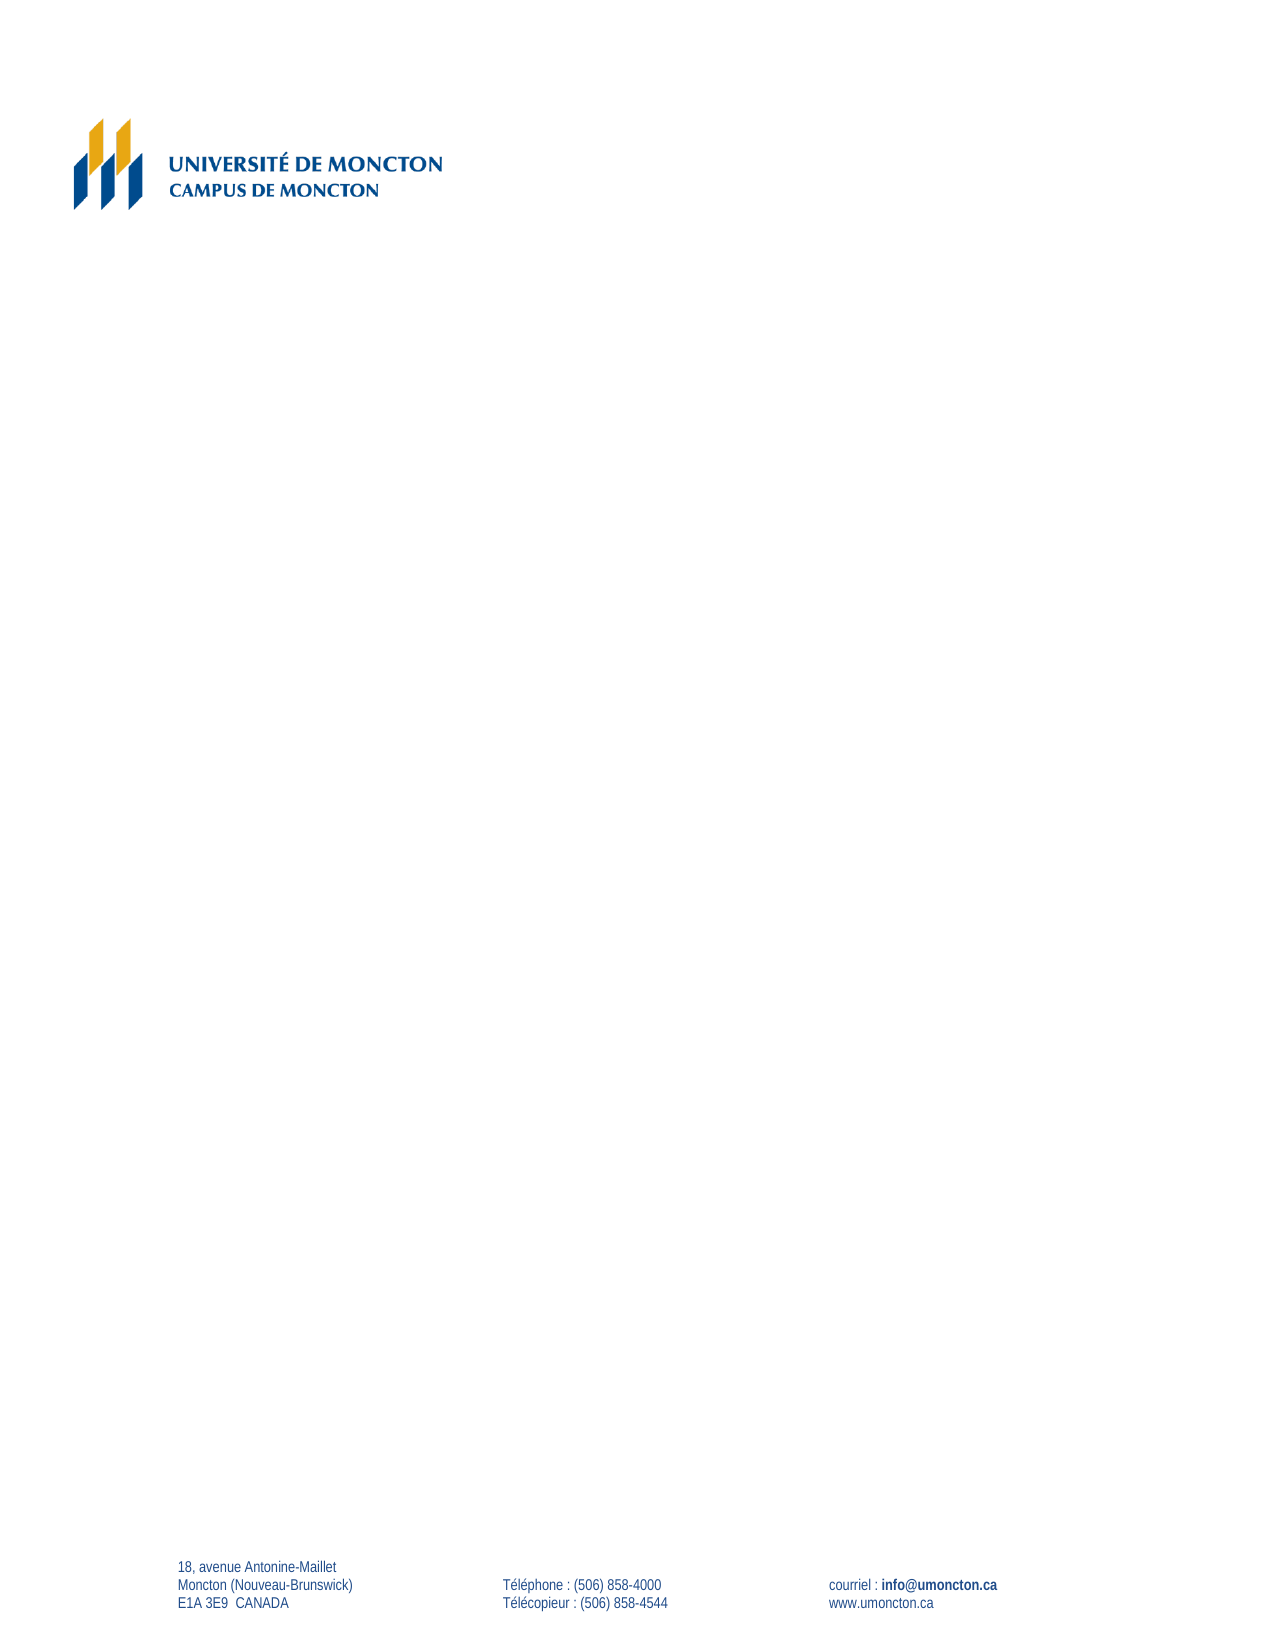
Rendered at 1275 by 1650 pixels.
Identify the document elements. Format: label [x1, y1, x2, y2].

picture [73, 118, 442, 210]
